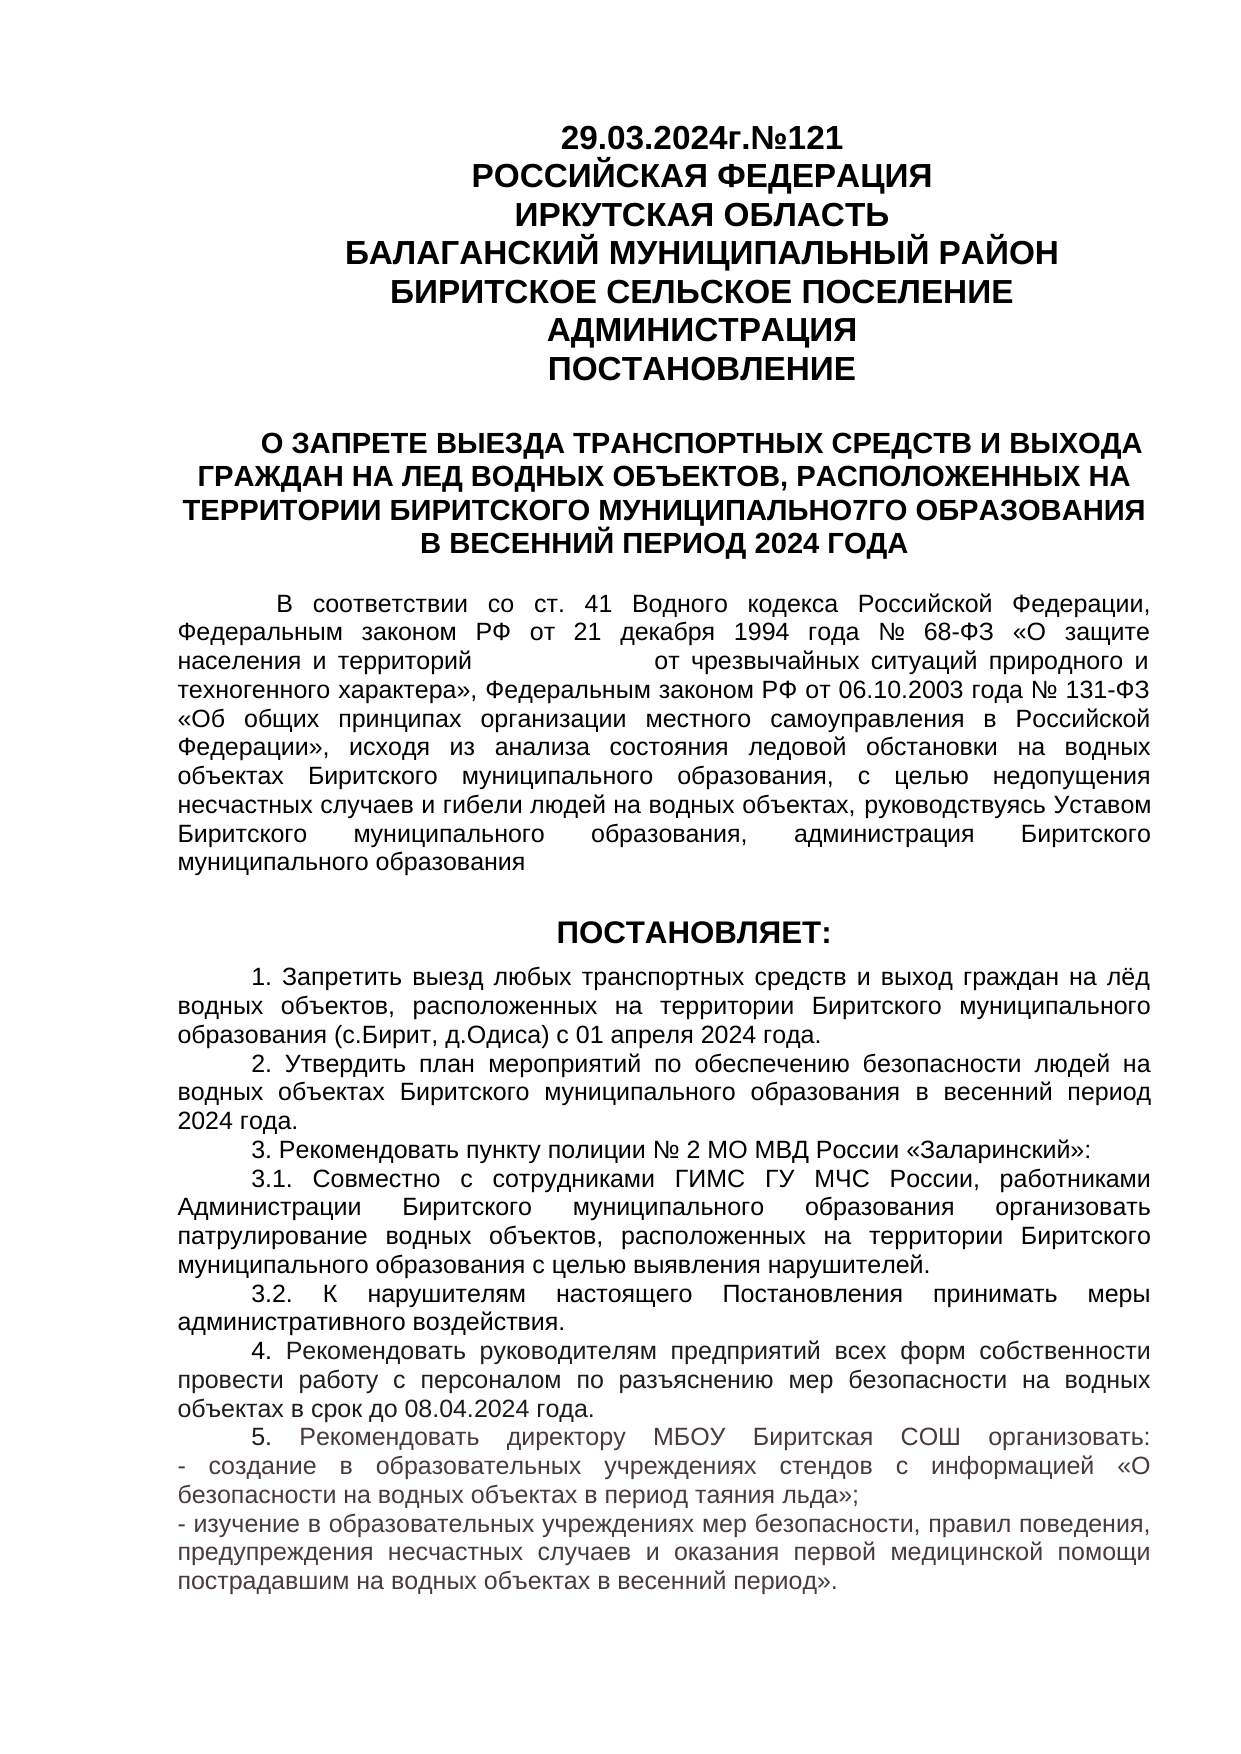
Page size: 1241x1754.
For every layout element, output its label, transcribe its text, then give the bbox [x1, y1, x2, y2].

text 4. Рекомендовать руководителям предприятий всех форм собственности провести работу с персоналом по разъяснению мер безопасности на водных объектах в срок до 08.04.2024 года. [177, 1393, 1152, 1422]
text АДМИНИСТРАЦИЯ [177, 310, 1152, 349]
text 29.03.2024г.№121 [177, 118, 1152, 157]
text РОССИЙСКАЯ ФЕДЕРАЦИЯ [177, 157, 1152, 195]
text 3.2. К нарушителям настоящего Постановления принимать меры административного воздействия. [177, 1278, 1152, 1336]
text 3. Рекомендовать пункту полиции № 2 МО МВД России «Заларинский»: [177, 1135, 1152, 1163]
text БИРИТСКОЕ СЕЛЬСКОЕ ПОСЕЛЕНИЕ [177, 272, 1152, 310]
text О ЗАПРЕТЕ ВЫЕЗДА ТРАНСПОРТНЫХ СРЕДСТВ И ВЫХОДА ГРАЖДАН НА ЛЕД ВОДНЫХ ОБЪЕКТОВ, РАСПОЛОЖЕННЫХ НА ТЕРРИТОРИИ БИРИТСКОГО МУНИЦИПАЛЬНО7ГО ОБРАЗОВАНИЯ В ВЕСЕННИЙ ПЕРИОД 2024 ГОДА [177, 426, 1152, 560]
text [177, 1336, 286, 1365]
subtitle ПОСТАНОВЛЯЕТ: [177, 914, 1152, 950]
text 3.1. Совместно с сотрудниками ГИМС ГУ МЧС России, работниками Администрации Биритского муниципального образования организовать патрулирование водных объектов, расположенных на территории Биритского муниципального образования с целью выявления нарушителей. [177, 1163, 1152, 1278]
text - изучение в образовательных учреждениях мер безопасности, правил поведения, предупреждения несчастных случаев и оказания первой медицинской помощи пострадавшим на водных объектах в весенний период». [177, 1508, 1152, 1595]
text 2. Утвердить план мероприятий по обеспечению безопасности людей на водных объектах Биритского муниципального образования в весенний период 2024 года. [177, 1048, 1152, 1135]
text БАЛАГАНСКИЙ МУНИЦИПАЛЬНЫЙ РАЙОН [177, 233, 1152, 272]
text ИРКУТСКАЯ ОБЛАСТЬ [177, 195, 1152, 233]
text 5. Рекомендовать директору МБОУ Биритская СОШ организовать: - создание в образовательных учреждениях стендов с информацией «О безопасности на водных объектах в период таяния льда»; [177, 1422, 1152, 1508]
text ПОСТАНОВЛЕНИЕ [177, 349, 1152, 387]
text В соответствии со ст. 41 Водного кодекса Российской Федерации, Федеральным законом РФ от 21 декабря 1994 года № 68-ФЗ «О защите населения и территорий от чрезвычайных ситуаций природного и техногенного характера», Федеральным законом РФ от 06.10.2003 года № 131-ФЗ «Об общих принципах организации местного самоуправления в Российской Федерации», исходя из анализа состояния ледовой обстановки на водных объектах Биритского муниципального образования, с целью недопущения несчастных случаев и гибели людей на водных объектах, руководствуясь Уставом Биритского муниципального образования, администрация Биритского муниципального образования [177, 588, 1152, 876]
text 1. Запретить выезд любых транспортных средств и выход граждан на лёд водных объектов, расположенных на территории Биритского муниципального образования (с.Бирит, д.Одиса) с 01 апреля 2024 года. [177, 962, 1152, 1048]
